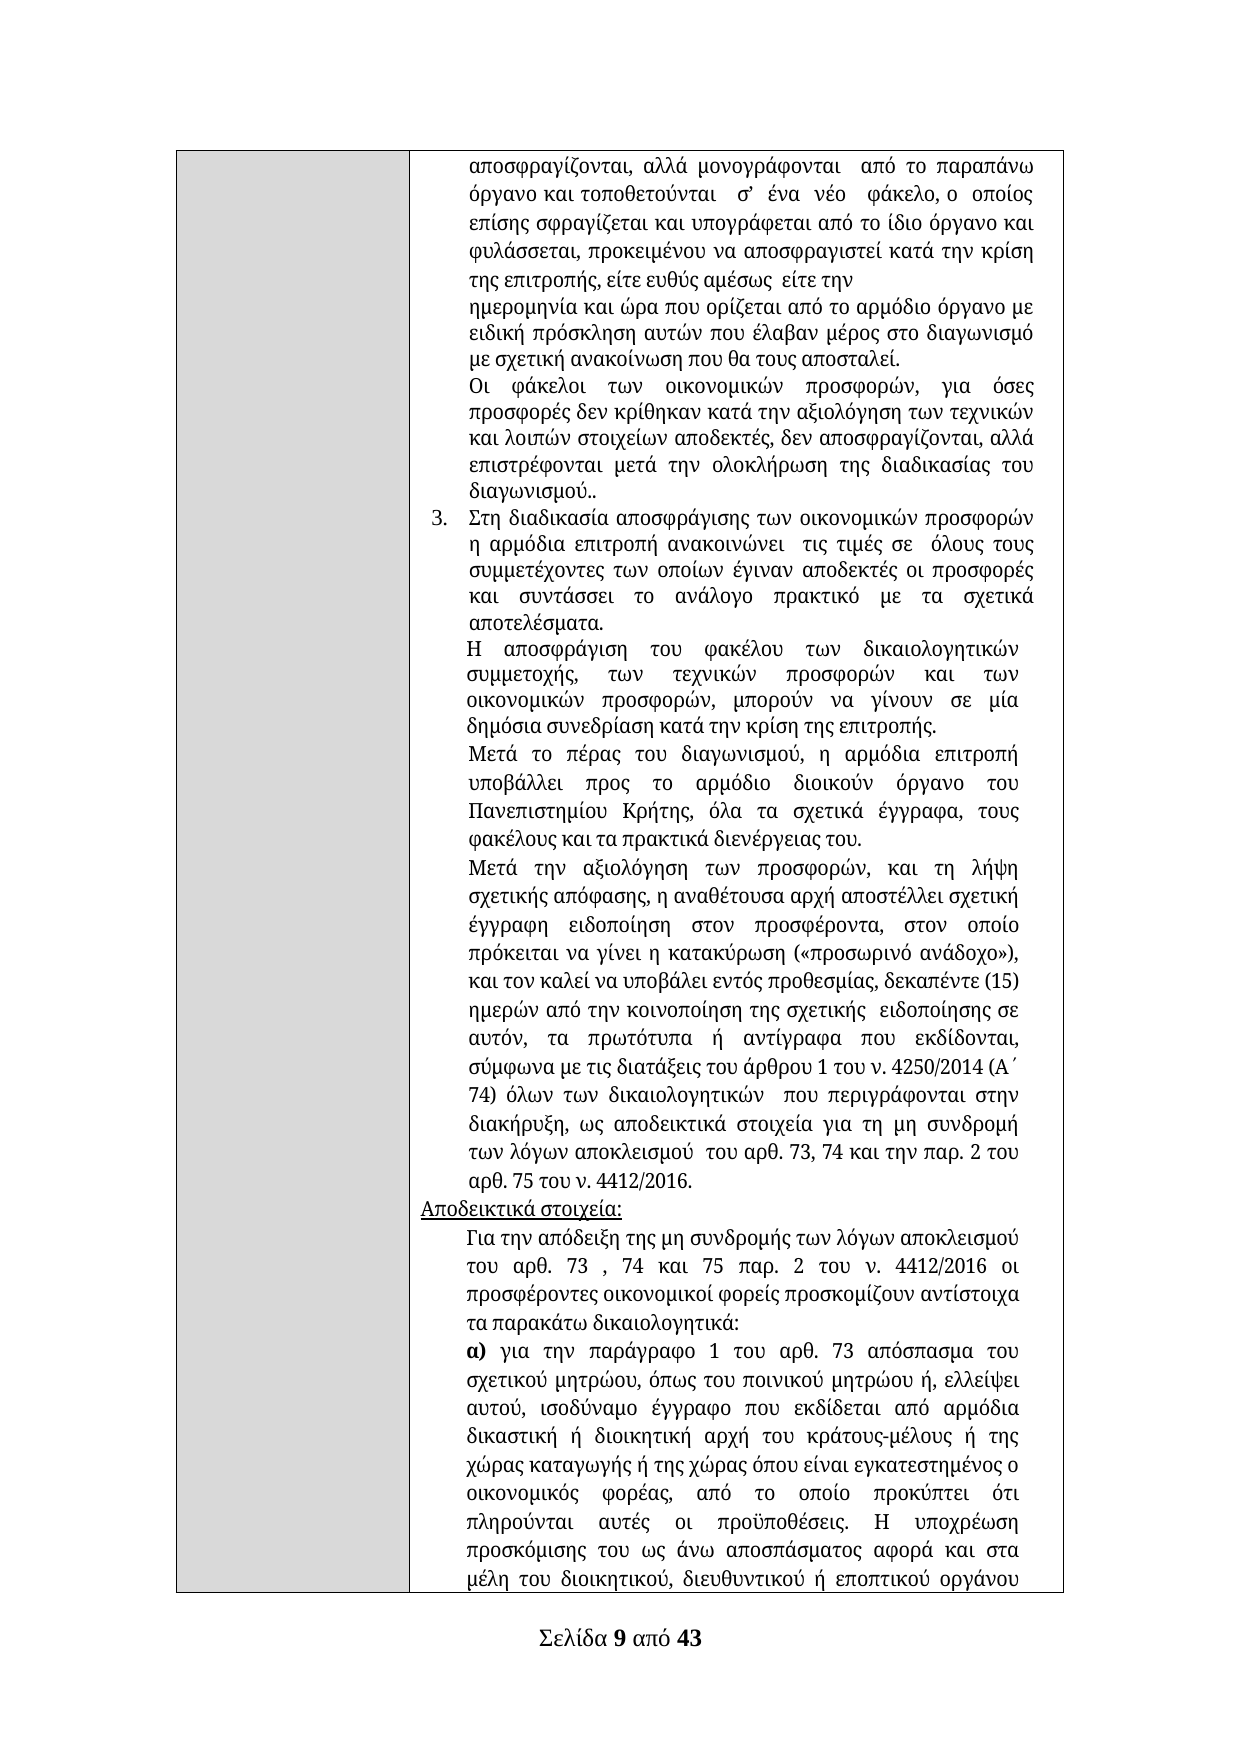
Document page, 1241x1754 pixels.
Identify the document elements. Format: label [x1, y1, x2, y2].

table_cell [177, 151, 409, 1592]
table_cell [410, 151, 1063, 1592]
